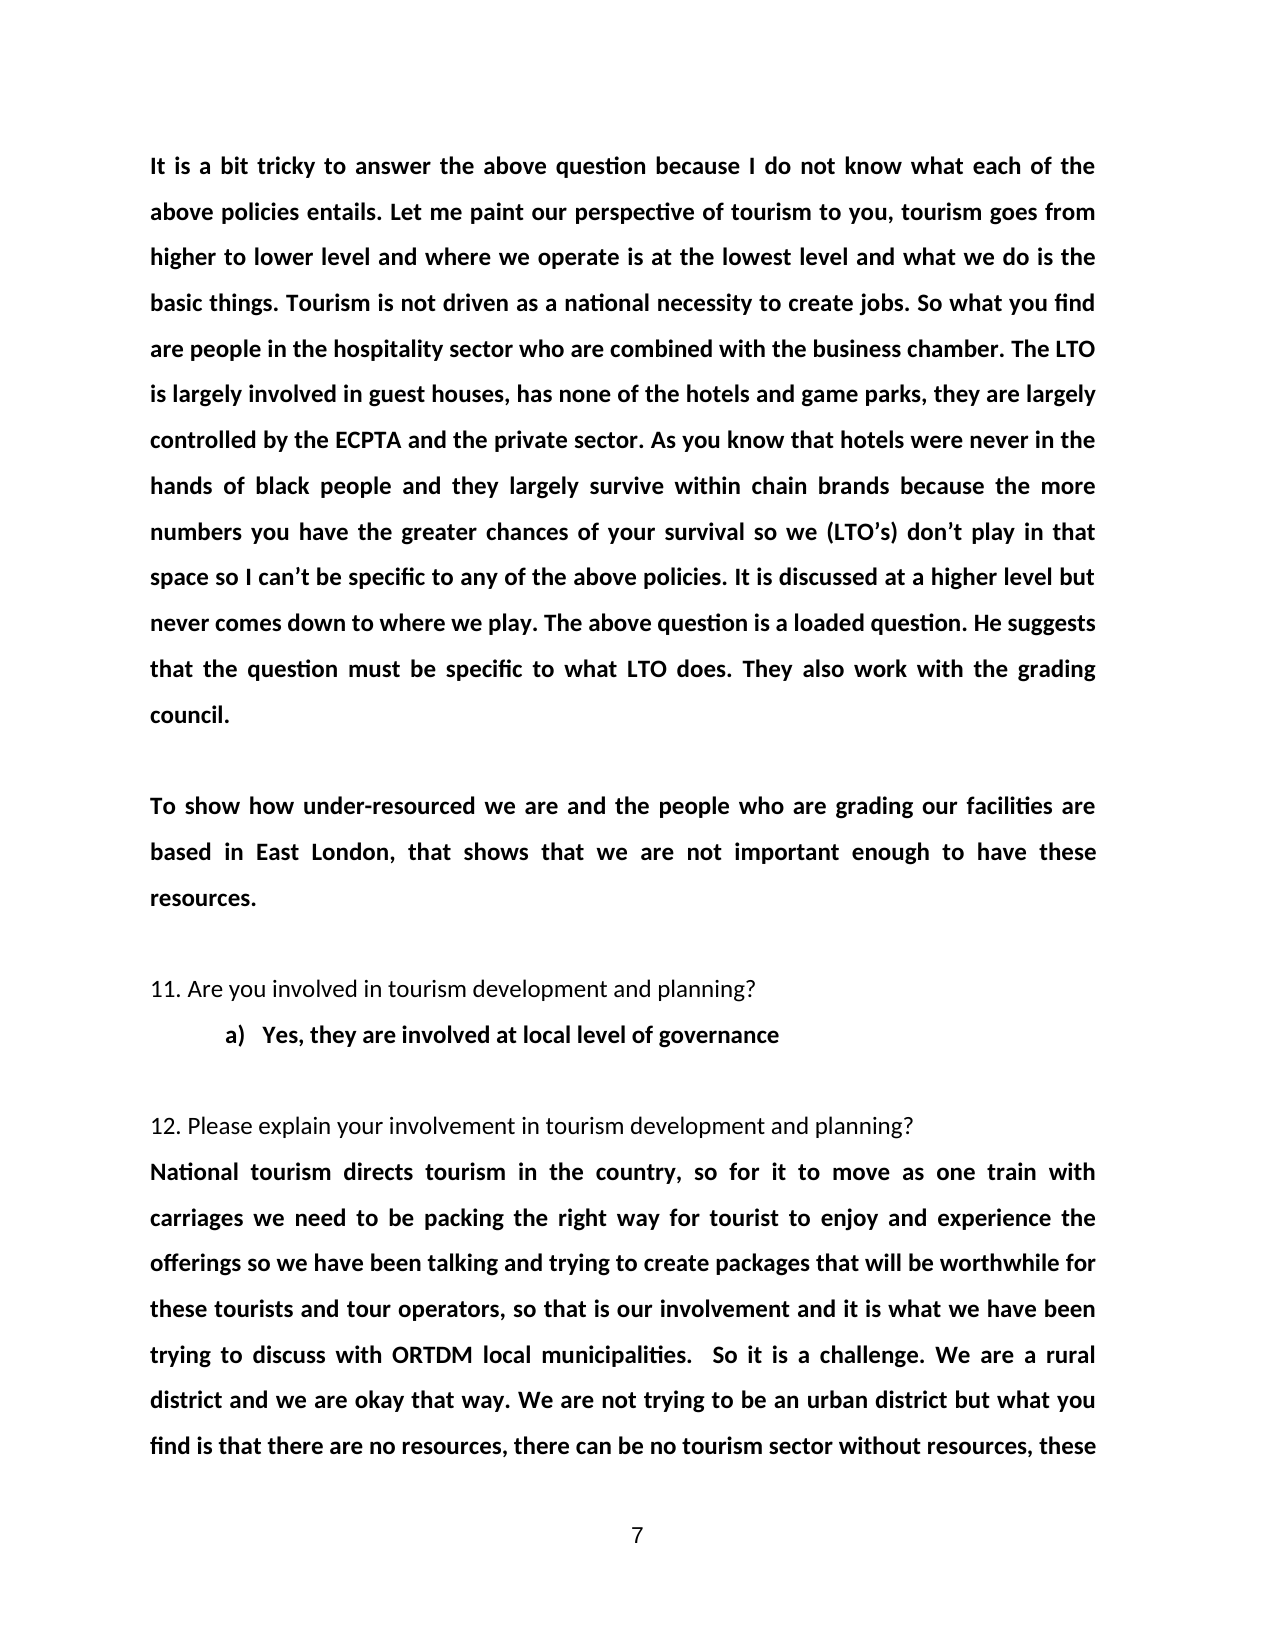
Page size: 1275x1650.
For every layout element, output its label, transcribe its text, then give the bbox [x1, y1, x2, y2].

list Please explain your involvement in tourism development and planning? [150, 1110, 1098, 1141]
list Yes, they are involved at local level of governance [225, 1019, 1098, 1049]
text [150, 1156, 1098, 1461]
text To show how under-resourced we are and the people who are grading our facilities are based in East London, that shows that we are not important enough to have these resources. [150, 790, 1098, 912]
text It is a bit tricky to answer the above question because I do not know what each of the above policies entails. Let me paint our perspective of tourism to you, tourism goes from higher to lower level and where we operate is at the lowest level and what we do is the basic things. Tourism is not driven as a national necessity to create jobs. So what you find are people in the hospitality sector who are combined with the business chamber. The LTO is largely involved in guest houses, has none of the hotels and game parks, they are largely controlled by the ECPTA and the private sector. As you know that hotels were never in the hands of black people and they largely survive within chain brands because the more numbers you have the greater chances of your survival so we (LTO’s) don’t play in that space so I can’t be specific to any of the above policies. It is discussed at a higher level but never comes down to where we play. The above question is a loaded question. He suggests that the question must be specific to what LTO does. They also work with the grading council. [150, 150, 1098, 729]
list Are you involved in tourism development and planning? [150, 973, 1098, 1004]
